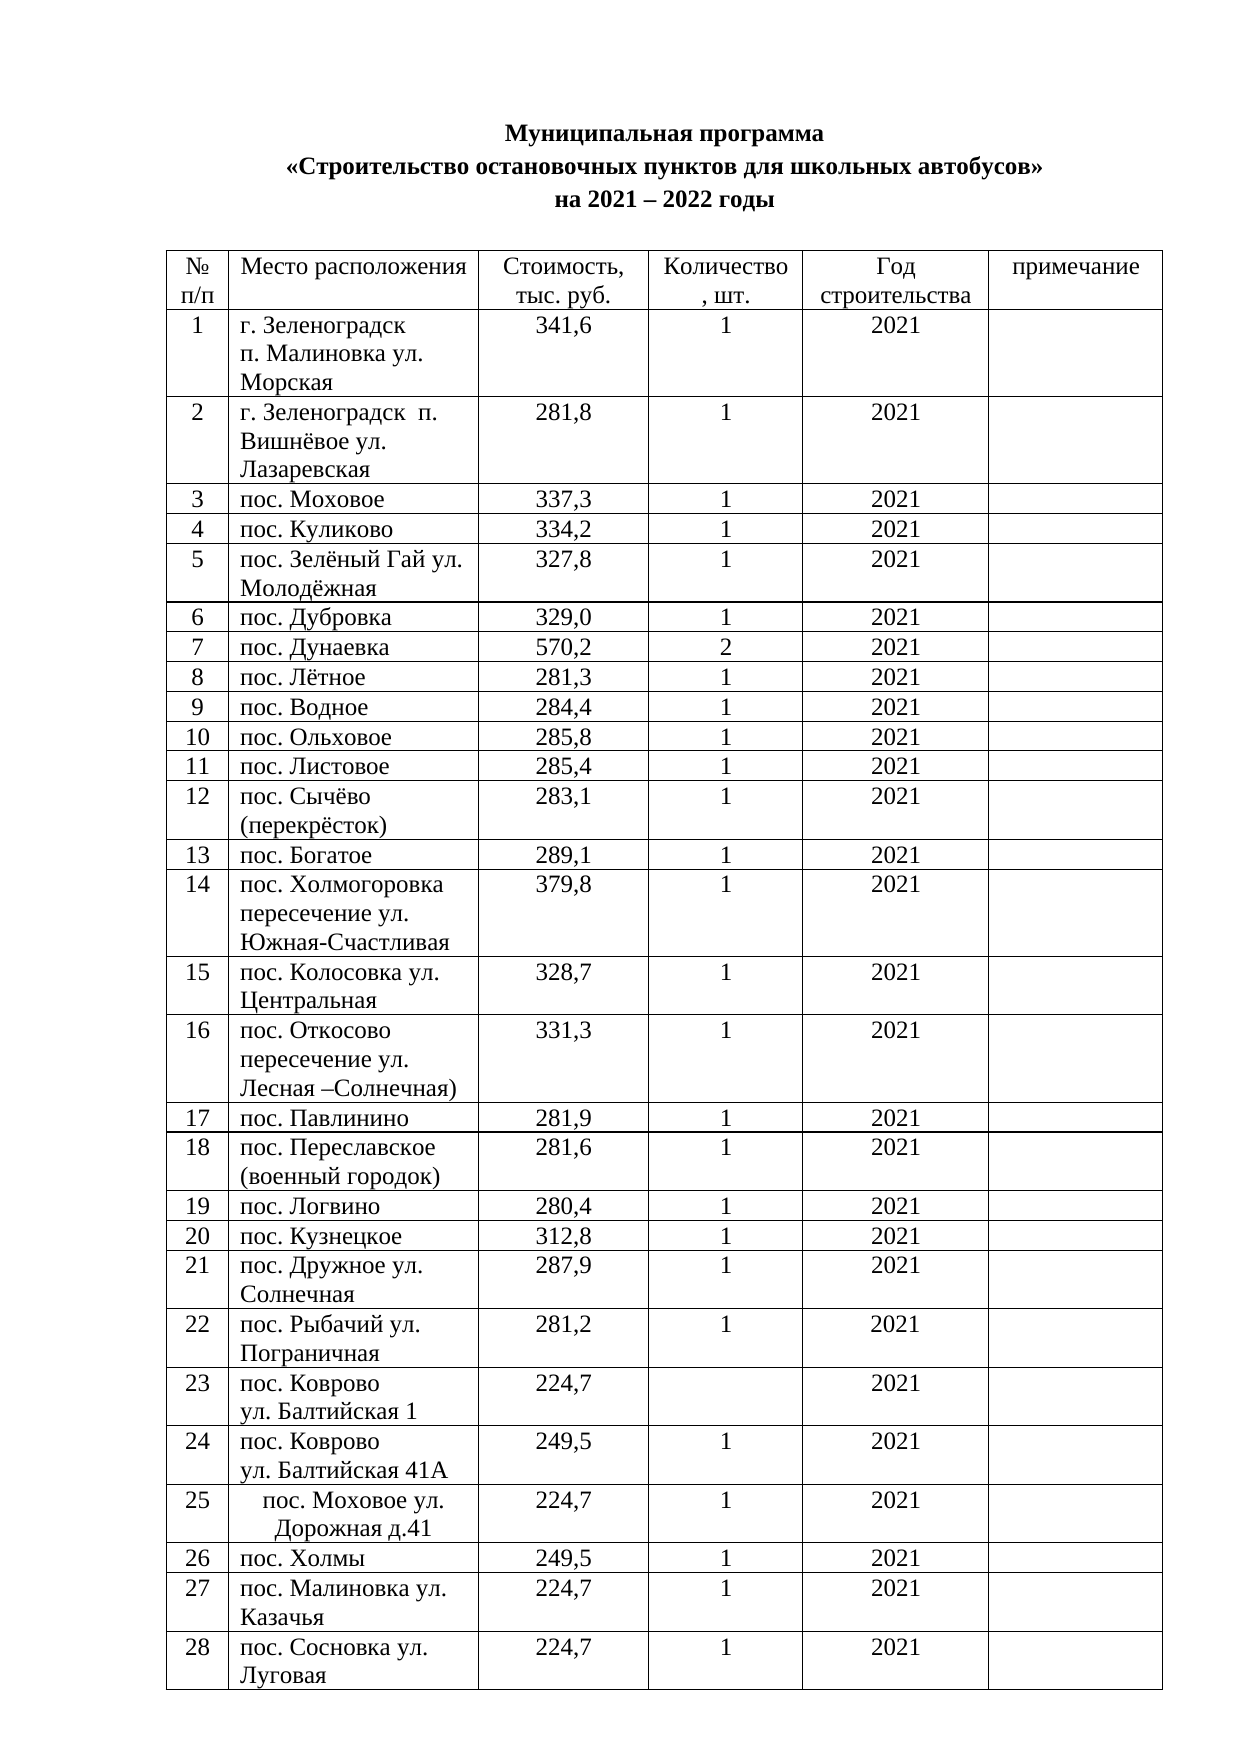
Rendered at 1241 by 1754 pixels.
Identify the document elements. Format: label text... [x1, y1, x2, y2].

table_cell 1 [649, 1103, 802, 1131]
table_cell [989, 310, 1162, 396]
table_cell 224,7 [479, 1368, 648, 1425]
table_cell пос. Сосновка ул. Луговая [229, 1632, 478, 1689]
table_cell 285,4 [479, 751, 648, 780]
table_cell пос. Переславское (военный городок) [229, 1133, 478, 1190]
table_cell 14 [167, 870, 228, 956]
table_cell 281,2 [479, 1309, 648, 1367]
table_cell 2021 [803, 870, 988, 956]
table_cell пос. Дружное ул. Солнечная [229, 1251, 478, 1308]
table_cell 281,3 [479, 662, 648, 691]
table_cell [989, 632, 1162, 661]
table_cell 1 [649, 397, 802, 483]
table_cell [989, 514, 1162, 543]
table_cell 5 [167, 544, 228, 601]
table_cell 283,1 [479, 781, 648, 839]
table_header Стоимость, тыс. руб. [479, 251, 648, 309]
text Муниципальная программа [177, 118, 1152, 147]
table_cell 16 [167, 1015, 228, 1102]
table_cell 2021 [803, 1573, 988, 1631]
table_cell 2021 [803, 1103, 988, 1131]
table_cell 281,9 [479, 1103, 648, 1131]
table_cell 2021 [803, 1221, 988, 1249]
table_cell [649, 1368, 802, 1425]
table_cell г. Зеленоградск п. Малиновка ул. Морская [229, 310, 478, 396]
table_cell 284,4 [479, 692, 648, 721]
table_cell 1 [649, 840, 802, 868]
table_cell пос. Листовое [229, 751, 478, 780]
table_cell 27 [167, 1573, 228, 1631]
table_cell [989, 1632, 1162, 1689]
table_cell [989, 957, 1162, 1014]
table_cell 11 [167, 751, 228, 780]
table_cell пос. Куликово [229, 514, 478, 543]
table_cell [989, 662, 1162, 691]
table_cell 312,8 [479, 1221, 648, 1249]
text на 2021 – 2022 годы [177, 184, 1152, 213]
table_cell 25 [167, 1485, 228, 1542]
table_cell [989, 484, 1162, 513]
table_cell пос. Логвино [229, 1191, 478, 1220]
table_cell 10 [167, 722, 228, 750]
table_cell 15 [167, 957, 228, 1014]
table_cell 2021 [803, 1543, 988, 1572]
table_cell [989, 1191, 1162, 1220]
table_cell 327,8 [479, 544, 648, 601]
table_cell 17 [167, 1103, 228, 1131]
table_cell 12 [167, 781, 228, 839]
table_cell пос. Холмогоровка пересечение ул. Южная-Счастливая [229, 870, 478, 956]
table_cell 1 [649, 1251, 802, 1308]
table_cell [989, 1543, 1162, 1572]
table_cell пос. Рыбачий ул. Пограничная [229, 1309, 478, 1367]
table_cell 1 [649, 781, 802, 839]
table_cell 2021 [803, 632, 988, 661]
table_cell [989, 1309, 1162, 1367]
table_cell 281,6 [479, 1133, 648, 1190]
table_cell 26 [167, 1543, 228, 1572]
table_cell 2021 [803, 1133, 988, 1190]
table_cell 2 [649, 632, 802, 661]
table_cell 285,8 [479, 722, 648, 750]
table_cell 1 [649, 1573, 802, 1631]
table_cell 2021 [803, 1251, 988, 1308]
table_cell 21 [167, 1251, 228, 1308]
table_cell 1 [649, 722, 802, 750]
table_cell пос. Холмы [229, 1543, 478, 1572]
table_cell 19 [167, 1191, 228, 1220]
table_cell 329,0 [479, 603, 648, 631]
table_cell 1 [649, 870, 802, 956]
table_cell пос. Дунаевка [229, 632, 478, 661]
table_header Год строительства [803, 251, 988, 309]
table_cell [989, 751, 1162, 780]
table_cell 1 [649, 751, 802, 780]
table_cell [989, 1251, 1162, 1308]
table_cell 1 [649, 1309, 802, 1367]
table_cell 22 [167, 1309, 228, 1367]
table_cell 8 [167, 662, 228, 691]
table_cell 1 [649, 957, 802, 1014]
table_cell 23 [167, 1368, 228, 1425]
table_header № п/п [167, 251, 228, 309]
table_cell 1 [649, 1191, 802, 1220]
table_cell 289,1 [479, 840, 648, 868]
table_cell 570,2 [479, 632, 648, 661]
table_cell 2021 [803, 1368, 988, 1425]
table_cell 2021 [803, 603, 988, 631]
table_cell пос. Моховое [229, 484, 478, 513]
table_cell 1 [649, 1426, 802, 1484]
table_cell 1 [649, 692, 802, 721]
table_cell пос. Ольховое [229, 722, 478, 750]
table_cell 334,2 [479, 514, 648, 543]
table_cell пос. Колосовка ул. Центральная [229, 957, 478, 1014]
table_cell г. Зеленоградск п. Вишнёвое ул. Лазаревская [229, 397, 478, 483]
table_cell [989, 692, 1162, 721]
table_cell 1 [649, 1133, 802, 1190]
table_cell 2021 [803, 781, 988, 839]
table_cell 2021 [803, 514, 988, 543]
table_cell [989, 397, 1162, 483]
table_cell [989, 840, 1162, 868]
table_cell 331,3 [479, 1015, 648, 1102]
table_cell 379,8 [479, 870, 648, 956]
table_cell пос. Сычёво (перекрёсток) [229, 781, 478, 839]
table_cell 249,5 [479, 1543, 648, 1572]
table_cell пос. Кузнецкое [229, 1221, 478, 1249]
table_cell 20 [167, 1221, 228, 1249]
table_cell пос. Моховое ул. Дорожная д.41 [229, 1485, 478, 1542]
table_cell 2021 [803, 1015, 988, 1102]
table_cell 2021 [803, 397, 988, 483]
table_cell [989, 781, 1162, 839]
table_cell пос. Богатое [229, 840, 478, 868]
table_cell 2021 [803, 484, 988, 513]
table_cell 2021 [803, 840, 988, 868]
table_cell 337,3 [479, 484, 648, 513]
table_cell [989, 1485, 1162, 1542]
table_cell 2021 [803, 1632, 988, 1689]
table_header Количество, шт. [649, 251, 802, 309]
table_cell [989, 1573, 1162, 1631]
table_cell [989, 870, 1162, 956]
table_cell 2021 [803, 1426, 988, 1484]
table_cell 3 [167, 484, 228, 513]
table_cell 224,7 [479, 1573, 648, 1631]
table_cell 2021 [803, 1191, 988, 1220]
table_cell 249,5 [479, 1426, 648, 1484]
table_cell [989, 1368, 1162, 1425]
table_cell 2021 [803, 1485, 988, 1542]
table_cell пос. Лётное [229, 662, 478, 691]
table_cell пос. Водное [229, 692, 478, 721]
table_cell 1 [649, 1485, 802, 1542]
table_cell 2021 [803, 751, 988, 780]
table_header примечание [989, 251, 1162, 309]
table_cell пос. Откосово пересечение ул. Лесная –Солнечная) [229, 1015, 478, 1102]
table_cell 2 [167, 397, 228, 483]
table_cell [989, 1133, 1162, 1190]
table_cell 6 [167, 603, 228, 631]
table_cell пос. Коврово ул. Балтийская 1 [229, 1368, 478, 1425]
table_cell 1 [649, 310, 802, 396]
table_cell 281,8 [479, 397, 648, 483]
table_cell 1 [649, 1015, 802, 1102]
table_cell 7 [167, 632, 228, 661]
table_cell [989, 1015, 1162, 1102]
table_cell 1 [649, 1632, 802, 1689]
table_cell [989, 544, 1162, 601]
table_cell 13 [167, 840, 228, 868]
table_cell 1 [649, 484, 802, 513]
table_cell 2021 [803, 692, 988, 721]
table_cell 4 [167, 514, 228, 543]
table_cell пос. Павлинино [229, 1103, 478, 1131]
table_cell 2021 [803, 310, 988, 396]
table_cell 341,6 [479, 310, 648, 396]
table_cell 18 [167, 1133, 228, 1190]
table_cell 9 [167, 692, 228, 721]
text «Строительство остановочных пунктов для школьных автобусов» [177, 151, 1152, 180]
table_cell 1 [649, 603, 802, 631]
table_cell 1 [649, 662, 802, 691]
table_cell 1 [167, 310, 228, 396]
table_cell 2021 [803, 662, 988, 691]
table_cell 24 [167, 1426, 228, 1484]
table_cell 1 [649, 514, 802, 543]
table_cell [989, 1426, 1162, 1484]
table_cell 1 [649, 544, 802, 601]
table_cell 280,4 [479, 1191, 648, 1220]
table_cell [989, 722, 1162, 750]
table_cell 224,7 [479, 1485, 648, 1542]
table_cell 2021 [803, 957, 988, 1014]
table_cell 1 [649, 1221, 802, 1249]
table_cell 2021 [803, 544, 988, 601]
table_cell [989, 1103, 1162, 1131]
table_cell [989, 1221, 1162, 1249]
table_cell 28 [167, 1632, 228, 1689]
table_cell 328,7 [479, 957, 648, 1014]
table_cell 224,7 [479, 1632, 648, 1689]
table_cell 287,9 [479, 1251, 648, 1308]
table_cell пос. Коврово ул. Балтийская 41А [229, 1426, 478, 1484]
table_cell [989, 603, 1162, 631]
table_cell пос. Зелёный Гай ул. Молодёжная [229, 544, 478, 601]
table_cell 2021 [803, 1309, 988, 1367]
table_cell 1 [649, 1543, 802, 1572]
table_header Место расположения [229, 251, 478, 309]
table_cell пос. Дубровка [229, 603, 478, 631]
table_cell пос. Малиновка ул. Казачья [229, 1573, 478, 1631]
table_cell 2021 [803, 722, 988, 750]
